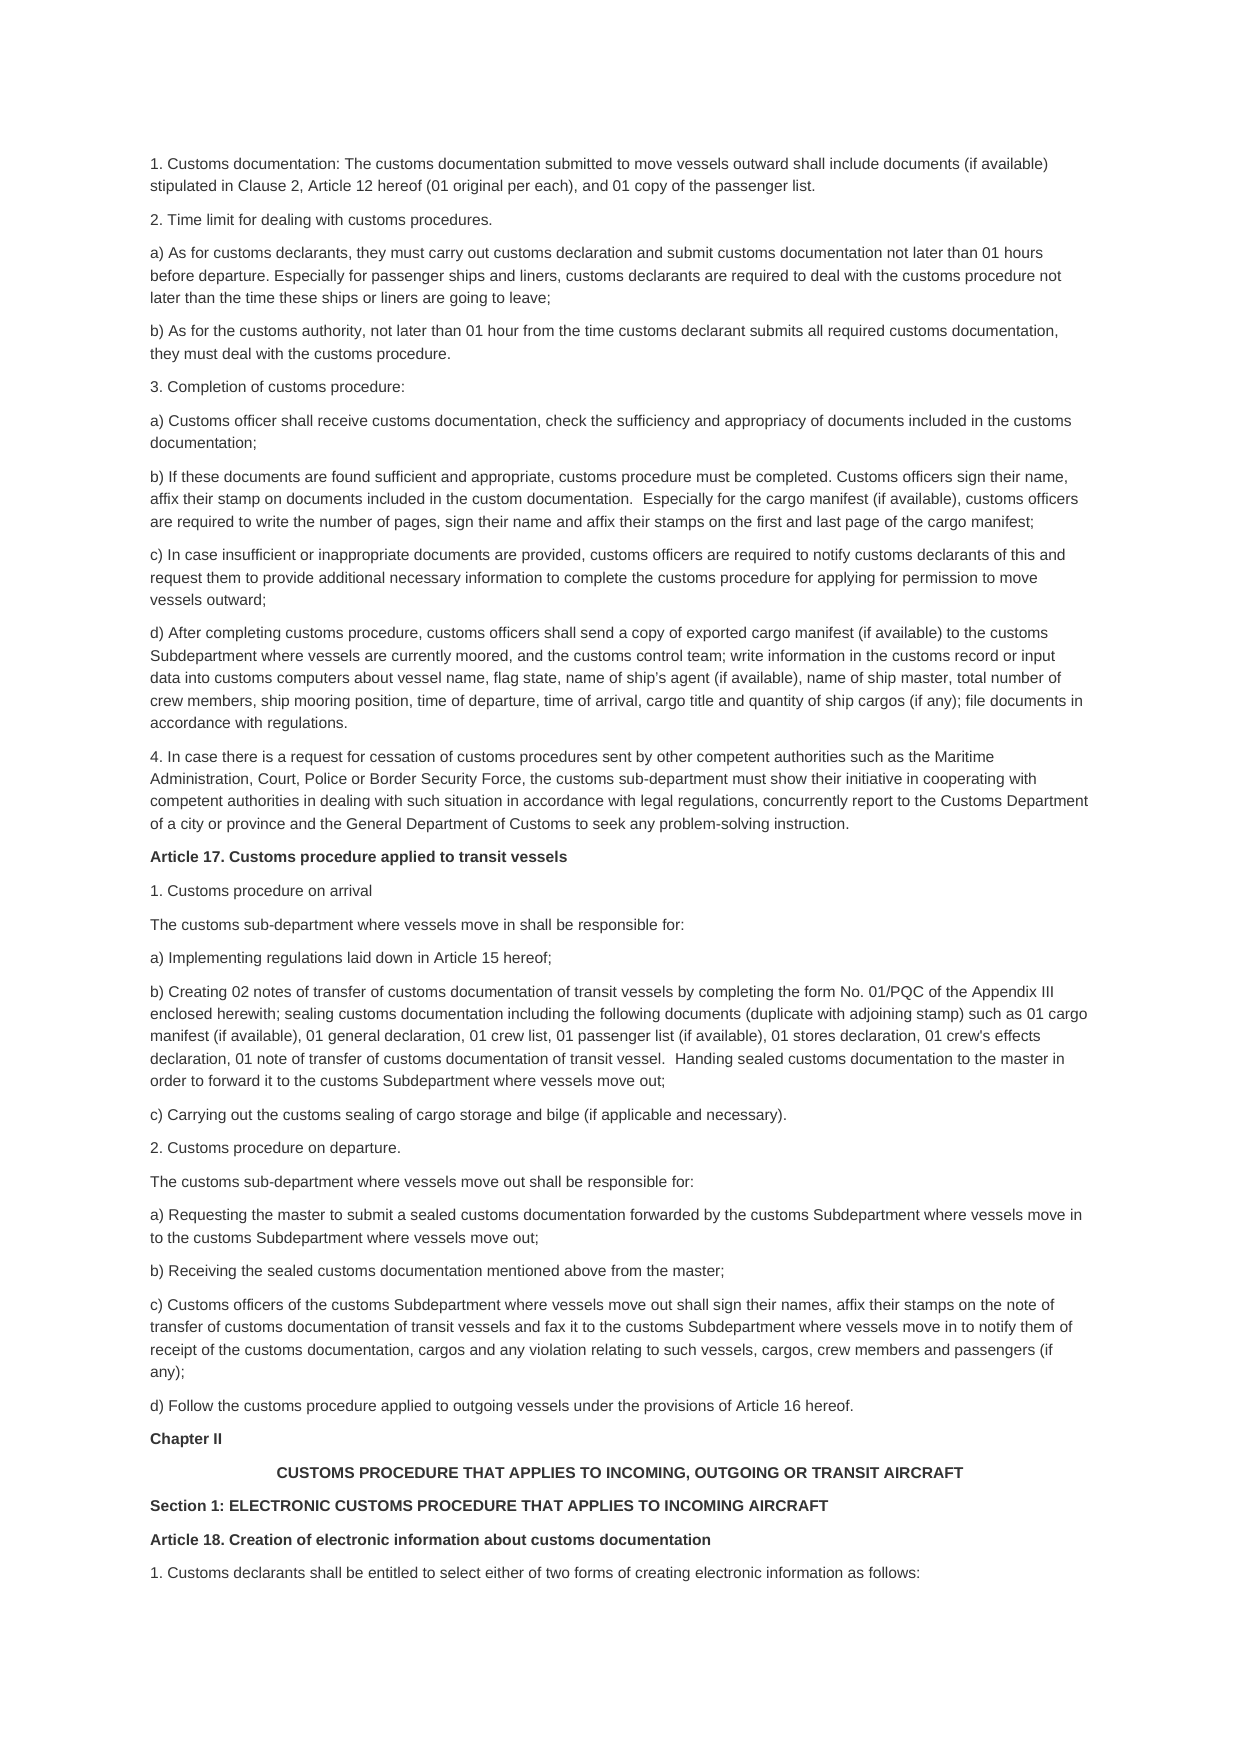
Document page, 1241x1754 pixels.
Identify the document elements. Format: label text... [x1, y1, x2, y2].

text 1. Customs procedure on arrival [150, 877, 1090, 900]
text Article 17. Customs procedure applied to transit vessels [150, 844, 1090, 866]
text b) Creating 02 notes of transfer of customs documentation of transit vessels by completing the form No. 01/PQC of the Appendix III enclosed herewith; sealing customs documentation including the following documents (duplicate with adjoining stamp) such as 01 cargo manifest (if available), 01 general declaration, 01 crew list, 01 passenger list (if available), 01 stores declaration, 01 crew's effects declaration, 01 note of transfer of customs documentation of transit vessel. Handing sealed customs documentation to the master in order to forward it to the customs Subdepartment where vessels move out; [150, 978, 1090, 1090]
text 4. In case there is a request for cessation of customs procedures sent by other competent authorities such as the Maritime Administration, Court, Police or Border Security Force, the customs sub-department must show their initiative in cooperating with competent authorities in dealing with such situation in accordance with legal regulations, concurrently report to the Customs Department of a city or province and the General Department of Customs to seek any problem-solving instruction. [150, 743, 1090, 833]
text d) Follow the customs procedure applied to outgoing vessels under the provisions of Article 16 hereof. [150, 1392, 1090, 1414]
text 3. Completion of customs procedure: [150, 374, 1090, 396]
text 2. Time limit for dealing with customs procedures. [150, 206, 1090, 228]
text 2. Customs procedure on departure. [150, 1134, 1090, 1157]
text a) Requesting the master to submit a sealed customs documentation forwarded by the customs Subdepartment where vessels move in to the customs Subdepartment where vessels move out; [150, 1202, 1090, 1246]
text d) After completing customs procedure, customs officers shall send a copy of exported cargo manifest (if available) to the customs Subdepartment where vessels are currently moored, and the customs control team; write information in the customs record or input data into customs computers about vessel name, flag state, name of ship’s agent (if available), name of ship master, total number of crew members, ship mooring position, time of departure, time of arrival, cargo title and quantity of ship cargos (if any); file documents in accordance with regulations. [150, 620, 1090, 732]
text a) As for customs declarants, they must carry out customs declaration and submit customs documentation not later than 01 hours before departure. Especially for passenger ships and liners, customs declarants are required to deal with the customs procedure not later than the time these ships or liners are going to leave; [150, 239, 1090, 307]
text 1. Customs declarants shall be entitled to select either of two forms of creating electronic information as follows: [150, 1559, 1090, 1582]
text a) Customs officer shall receive customs documentation, check the sufficiency and appropriacy of documents included in the customs documentation; [150, 407, 1090, 452]
text b) If these documents are found sufficient and appropriate, customs procedure must be completed. Customs officers sign their name, affix their stamp on documents included in the custom documentation. Especially for the cargo manifest (if available), customs officers are required to write the number of pages, sign their name and affix their stamps on the first and last page of the cargo manifest; [150, 463, 1090, 530]
text 1. Customs documentation: The customs documentation submitted to move vessels outward shall include documents (if available) stipulated in Clause 2, Article 12 hereof (01 original per each), and 01 copy of the passenger list. [150, 150, 1090, 195]
text a) Implementing regulations laid down in Article 15 hereof; [150, 944, 1090, 967]
text b) As for the customs authority, not later than 01 hour from the time customs declarant submits all required customs documentation, they must deal with the customs procedure. [150, 318, 1090, 363]
text Chapter II [150, 1425, 1090, 1448]
text The customs sub-department where vessels move out shall be responsible for: [150, 1168, 1090, 1191]
text Article 18. Creation of electronic information about customs documentation [150, 1526, 1090, 1548]
text Section 1: ELECTRONIC CUSTOMS PROCEDURE THAT APPLIES TO INCOMING AIRCRAFT [150, 1492, 1090, 1515]
text c) In case insufficient or inappropriate documents are provided, customs officers are required to notify customs declarants of this and request them to provide additional necessary information to complete the customs procedure for applying for permission to move vessels outward; [150, 542, 1090, 609]
text The customs sub-department where vessels move in shall be responsible for: [150, 911, 1090, 933]
text CUSTOMS PROCEDURE THAT APPLIES TO INCOMING, OUTGOING OR TRANSIT AIRCRAFT [150, 1459, 1090, 1481]
text b) Receiving the sealed customs documentation mentioned above from the master; [150, 1258, 1090, 1280]
text c) Customs officers of the customs Subdepartment where vessels move out shall sign their names, affix their stamps on the note of transfer of customs documentation of transit vessels and fax it to the customs Subdepartment where vessels move in to notify them of receipt of the customs documentation, cargos and any violation relating to such vessels, cargos, crew members and passengers (if any); [150, 1291, 1090, 1381]
text c) Carrying out the customs sealing of cargo storage and bilge (if applicable and necessary). [150, 1101, 1090, 1123]
